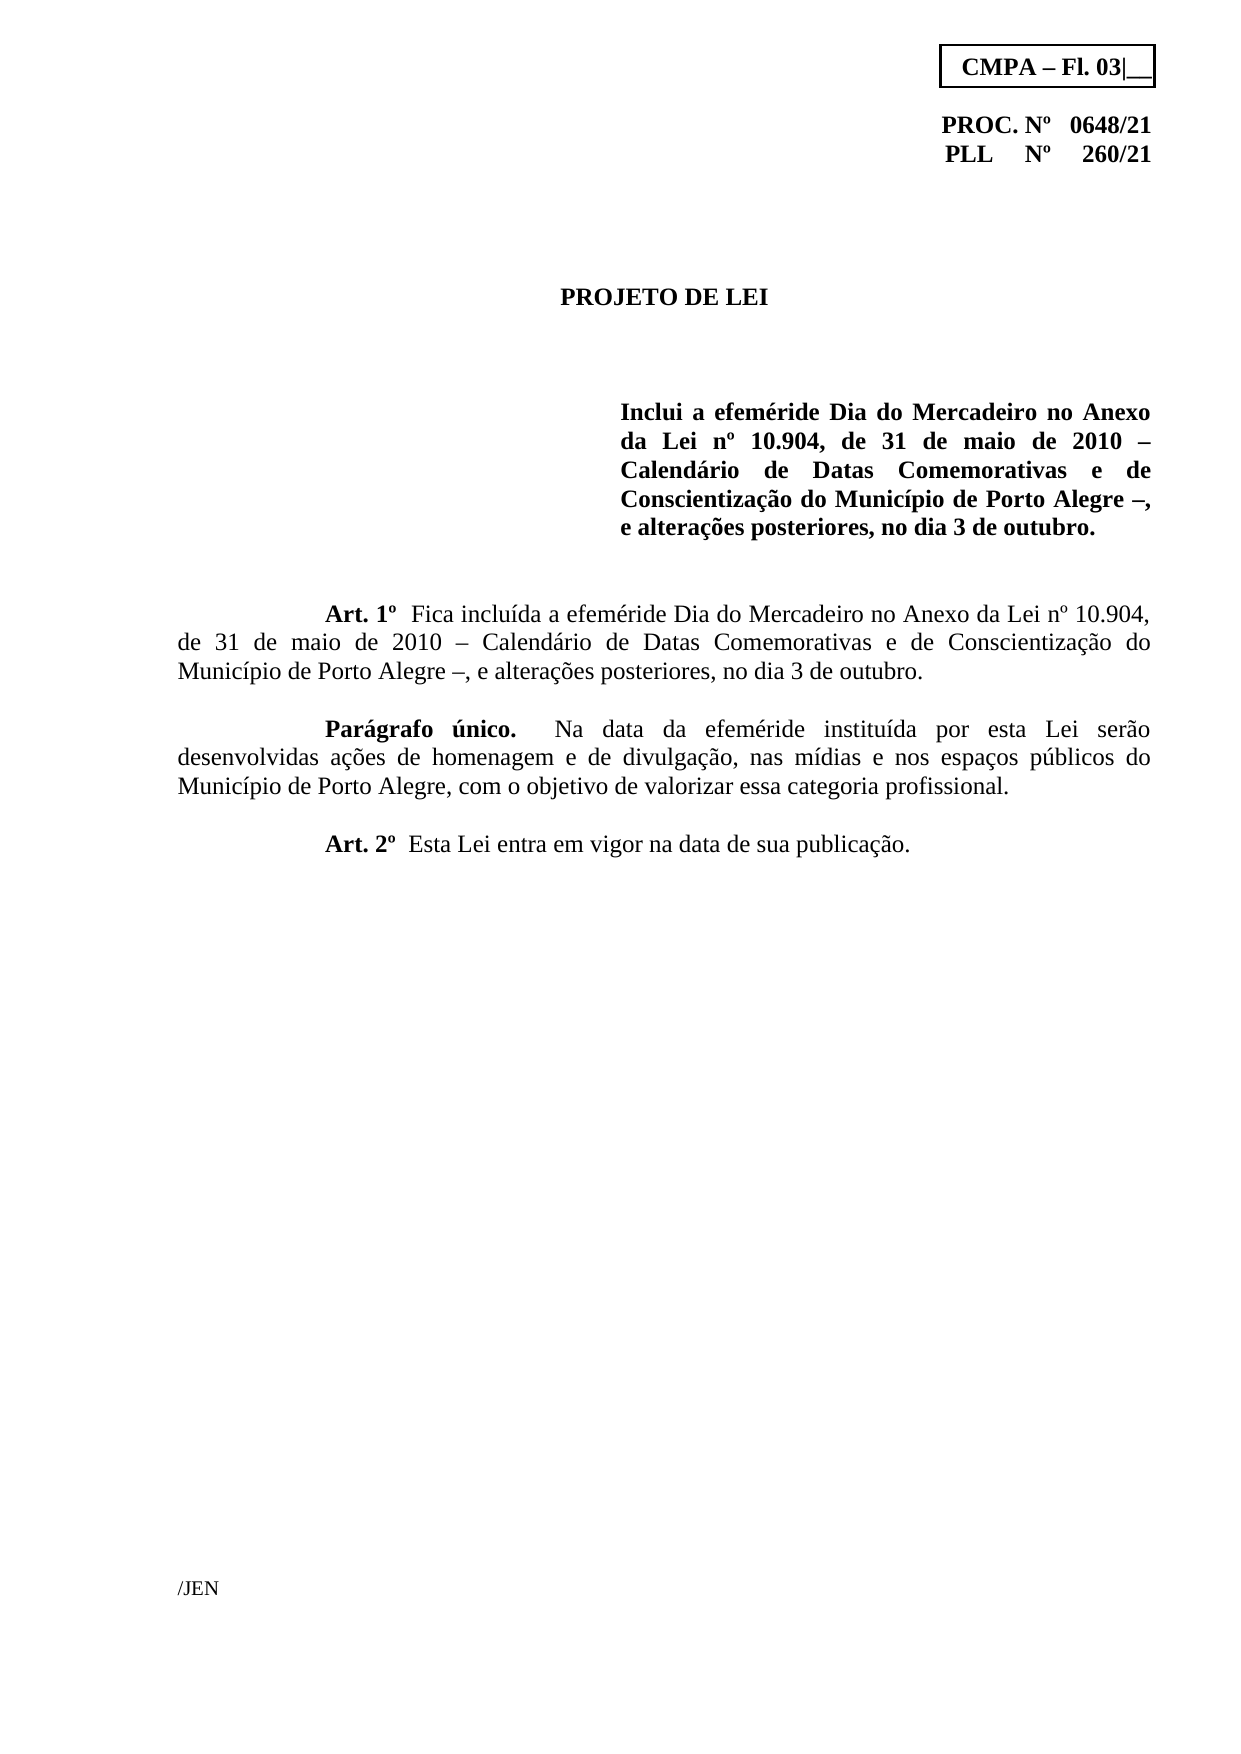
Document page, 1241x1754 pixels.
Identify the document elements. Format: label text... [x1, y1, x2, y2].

text /JEN [177, 1576, 1152, 1600]
text PROJETO DE LEI [177, 282, 1152, 311]
text Parágrafo único. Na data da efeméride instituída por esta Lei serão desenvolvidas ações de homenagem e de divulgação, nas mídias e nos espaços públicos do Município de Porto Alegre, com o objetivo de valorizar essa categoria profissional. [177, 714, 1152, 800]
text Inclui a efeméride Dia do Mercadeiro no Anexo da Lei nº 10.904, de 31 de maio de 2010 – Calendário de Datas Comemorativas e de Conscientização do Município de Porto Alegre –, e alterações posteriores, no dia 3 de outubro. [620, 397, 1152, 541]
text Art. 2º Esta Lei entra em vigor na data de sua publicação. [177, 829, 1152, 857]
text Art. 1º Fica incluída a efeméride Dia do Mercadeiro no Anexo da Lei nº 10.904, de 31 de maio de 2010 – Calendário de Datas Comemorativas e de Conscientização do Município de Porto Alegre –, e alterações posteriores, no dia 3 de outubro. [177, 599, 1152, 685]
